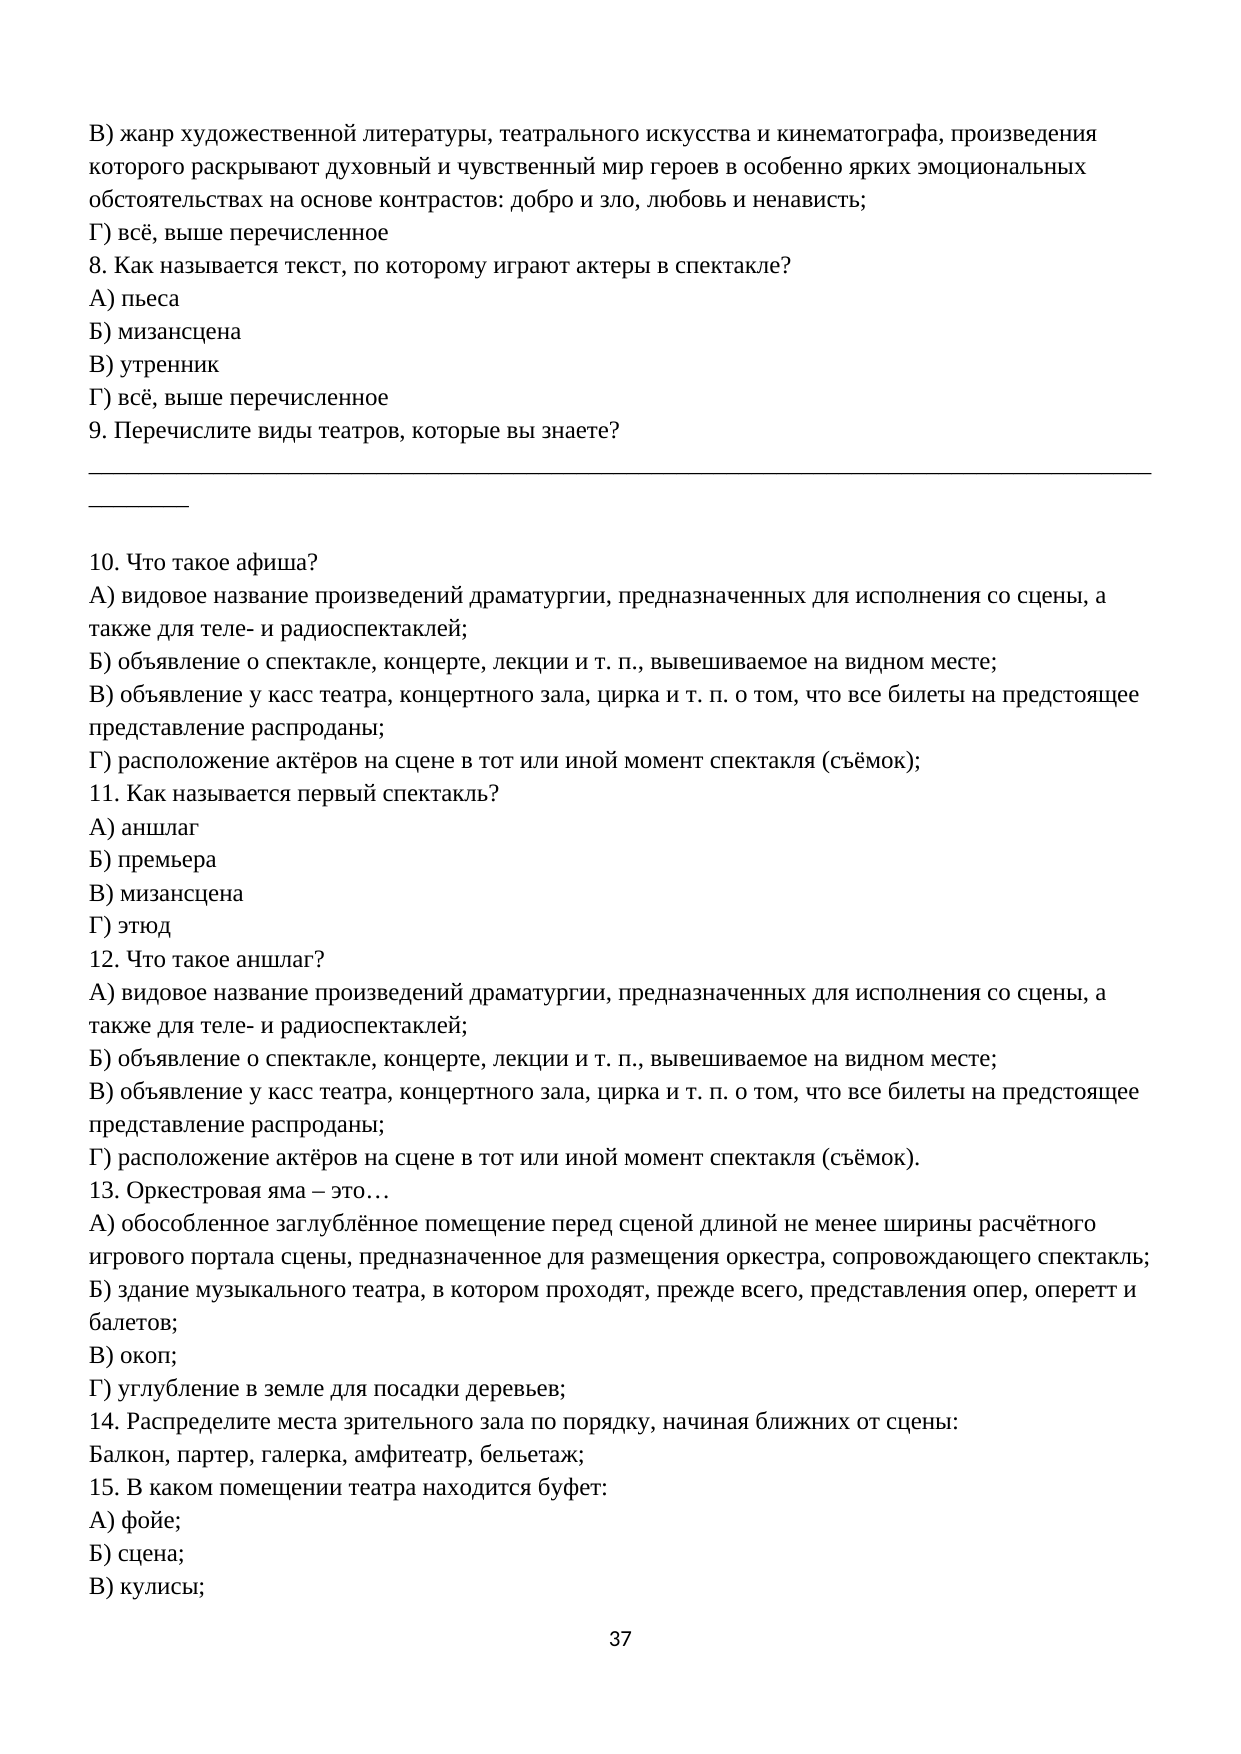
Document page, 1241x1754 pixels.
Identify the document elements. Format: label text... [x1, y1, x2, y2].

text Г) всё, выше перечисленное [89, 382, 1152, 411]
text А) видовое название произведений драматургии, предназначенных для исполнения со сцены, а также для теле- и радиоспектаклей; [89, 580, 1152, 642]
text Г) расположение актёров на сцене в тот или иной момент спектакля (съёмок). [89, 1142, 1152, 1171]
text _____________________________________________________________________________________________ [89, 448, 1152, 510]
text В) мизансцена [89, 878, 1152, 906]
text 12. Что такое аншлаг? [89, 944, 1152, 972]
text Г) этюд [89, 911, 1152, 939]
text Б) объявление о спектакле, концерте, лекции и т. п., вывешиваемое на видном месте; [89, 1043, 1152, 1071]
text 14. Распределите места зрительного зала по порядку, начиная ближних от сцены: [89, 1406, 1152, 1435]
text Г) углубление в земле для посадки деревьев; [89, 1373, 1152, 1402]
text Б) сцена; [89, 1538, 1152, 1567]
text В) кулисы; [89, 1571, 1152, 1600]
text Балкон, партер, галерка, амфитеатр, бельетаж; [89, 1439, 1152, 1468]
text Б) премьера [89, 844, 1152, 873]
text А) аншлаг [89, 812, 1152, 840]
text 10. Что такое афиша? [89, 547, 1152, 576]
text 15. В каком помещении театра находится буфет: [89, 1472, 1152, 1501]
text 11. Как называется первый спектакль? [89, 778, 1152, 807]
text В) объявление у касс театра, концертного зала, цирка и т. п. о том, что все билеты на предстоящее представление распроданы; [89, 679, 1152, 741]
text А) фойе; [89, 1505, 1152, 1534]
text Б) мизансцена [89, 316, 1152, 345]
text В) жанр художественной литературы, театрального искусства и кинематографа, произведения которого раскрывают духовный и чувственный мир героев в особенно ярких эмоциональных обстоятельствах на основе контрастов: добро и зло, любовь и ненависть; [89, 118, 1152, 213]
text Б) здание музыкального театра, в котором проходят, прежде всего, представления опер, оперетт и балетов; [89, 1274, 1152, 1336]
text А) видовое название произведений драматургии, предназначенных для исполнения со сцены, а также для теле- и радиоспектаклей; [89, 977, 1152, 1038]
text 8. Как называется текст, по которому играют актеры в спектакле? [89, 250, 1152, 279]
text В) окоп; [89, 1340, 1152, 1369]
text Г) всё, выше перечисленное [89, 217, 1152, 246]
text 13. Оркестровая яма – это… [89, 1175, 1152, 1203]
text А) обособленное заглублённое помещение перед сценой длиной не менее ширины расчётного игрового портала сцены, предназначенное для размещения оркестра, сопровождающего спектакль; [89, 1208, 1152, 1269]
text А) пьеса [89, 283, 1152, 312]
text 9. Перечислите виды театров, которые вы знаете? [89, 415, 1152, 444]
text Б) объявление о спектакле, концерте, лекции и т. п., вывешиваемое на видном месте; [89, 646, 1152, 675]
text В) утренник [89, 349, 1152, 378]
text Г) расположение актёров на сцене в тот или иной момент спектакля (съёмок); [89, 746, 1152, 774]
text В) объявление у касс театра, концертного зала, цирка и т. п. о том, что все билеты на предстоящее представление распроданы; [89, 1076, 1152, 1137]
